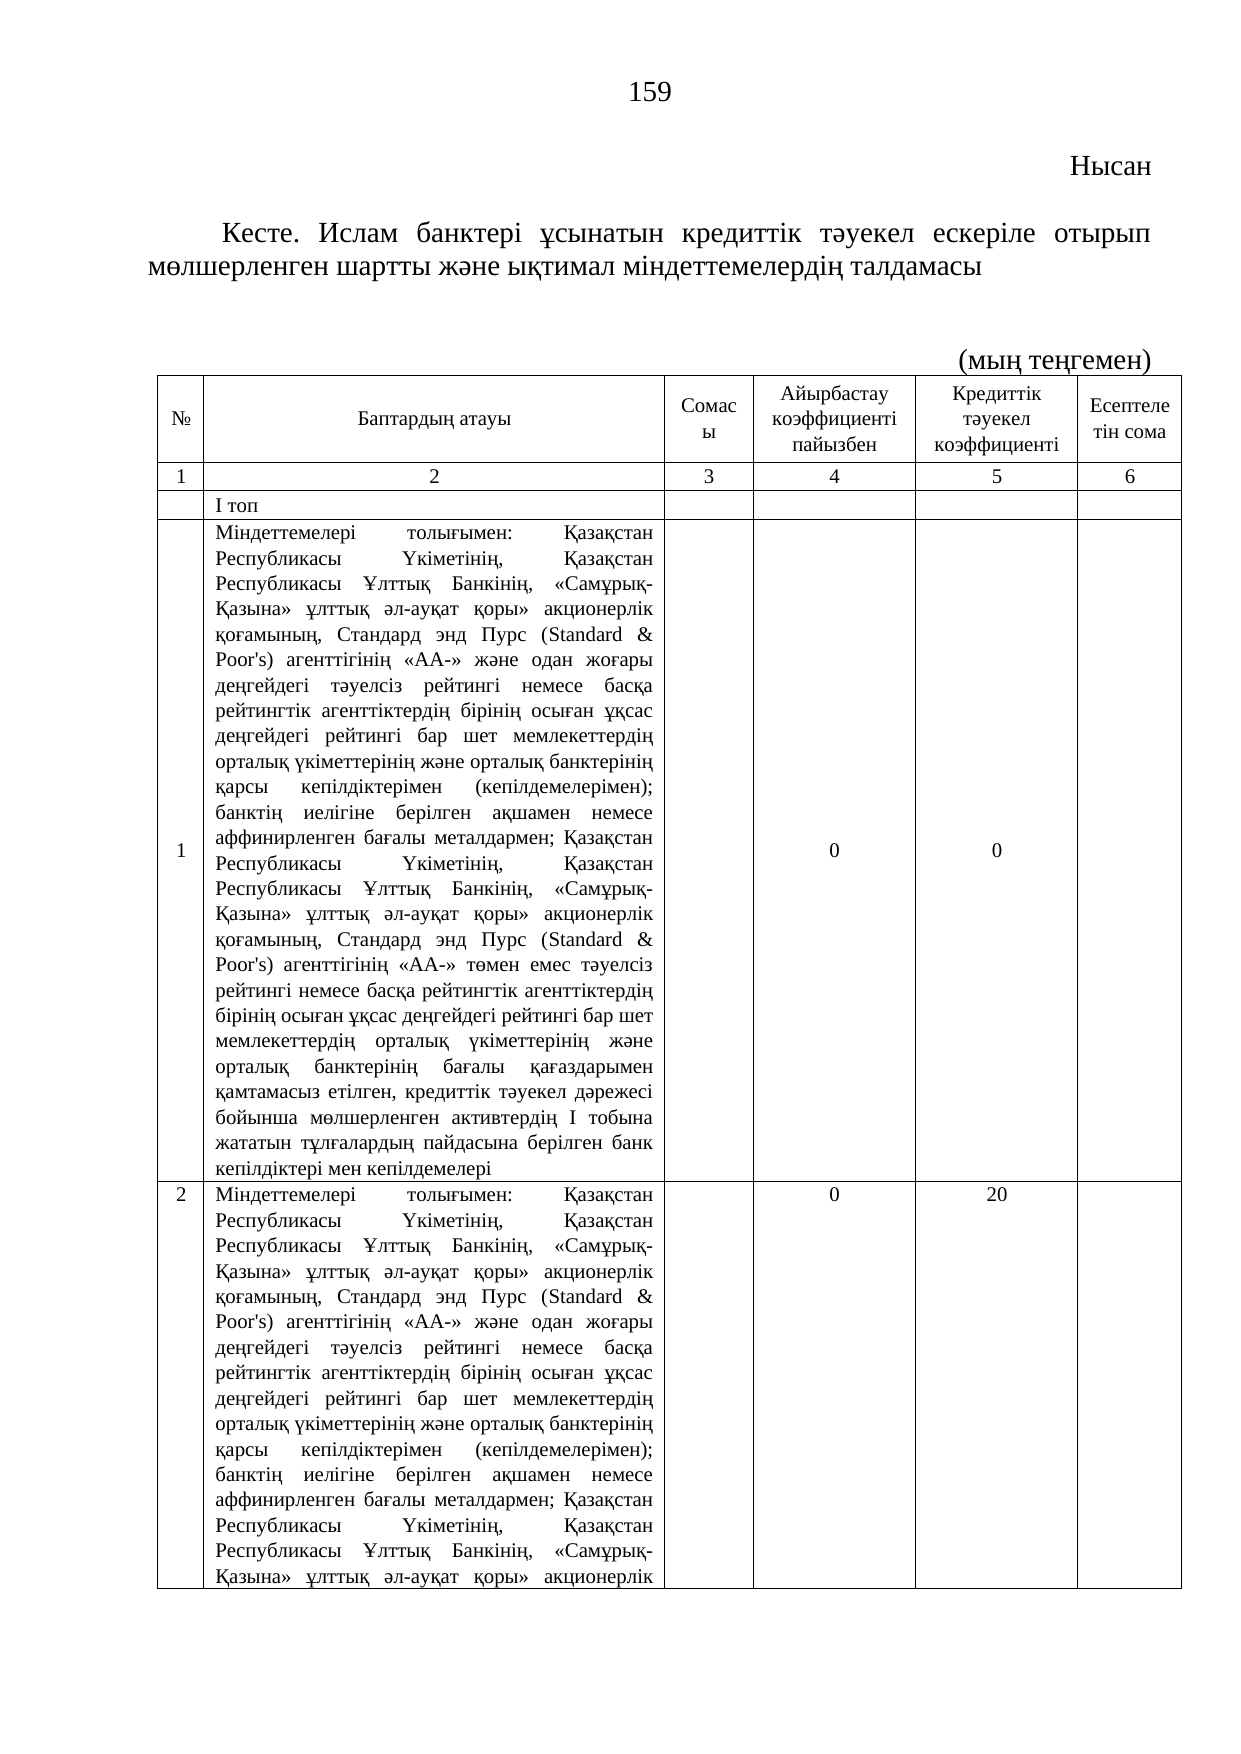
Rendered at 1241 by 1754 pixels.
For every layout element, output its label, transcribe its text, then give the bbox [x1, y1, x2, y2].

text Нысан [148, 148, 1152, 181]
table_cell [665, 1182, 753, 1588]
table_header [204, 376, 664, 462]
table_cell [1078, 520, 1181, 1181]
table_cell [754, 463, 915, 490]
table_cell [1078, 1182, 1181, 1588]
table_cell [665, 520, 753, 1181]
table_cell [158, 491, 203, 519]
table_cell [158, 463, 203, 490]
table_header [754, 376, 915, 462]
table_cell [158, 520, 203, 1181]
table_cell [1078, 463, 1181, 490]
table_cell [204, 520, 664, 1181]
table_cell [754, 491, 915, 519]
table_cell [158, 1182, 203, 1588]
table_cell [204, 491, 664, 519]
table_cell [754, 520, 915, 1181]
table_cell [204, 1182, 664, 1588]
text Кесте. Ислам банктері ұсынатын кредиттік тәуекел ескеріле отырып мөлшерленген шартты және ықтимал міндеттемелердің талдамасы [148, 215, 1152, 282]
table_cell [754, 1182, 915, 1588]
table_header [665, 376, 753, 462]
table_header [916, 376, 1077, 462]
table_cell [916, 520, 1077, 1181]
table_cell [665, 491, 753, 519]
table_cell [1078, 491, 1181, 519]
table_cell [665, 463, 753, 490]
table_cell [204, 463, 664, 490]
text (мың теңгемен) [148, 342, 1152, 375]
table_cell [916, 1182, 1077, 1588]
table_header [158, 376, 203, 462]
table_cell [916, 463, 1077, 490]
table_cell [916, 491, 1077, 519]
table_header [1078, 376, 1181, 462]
